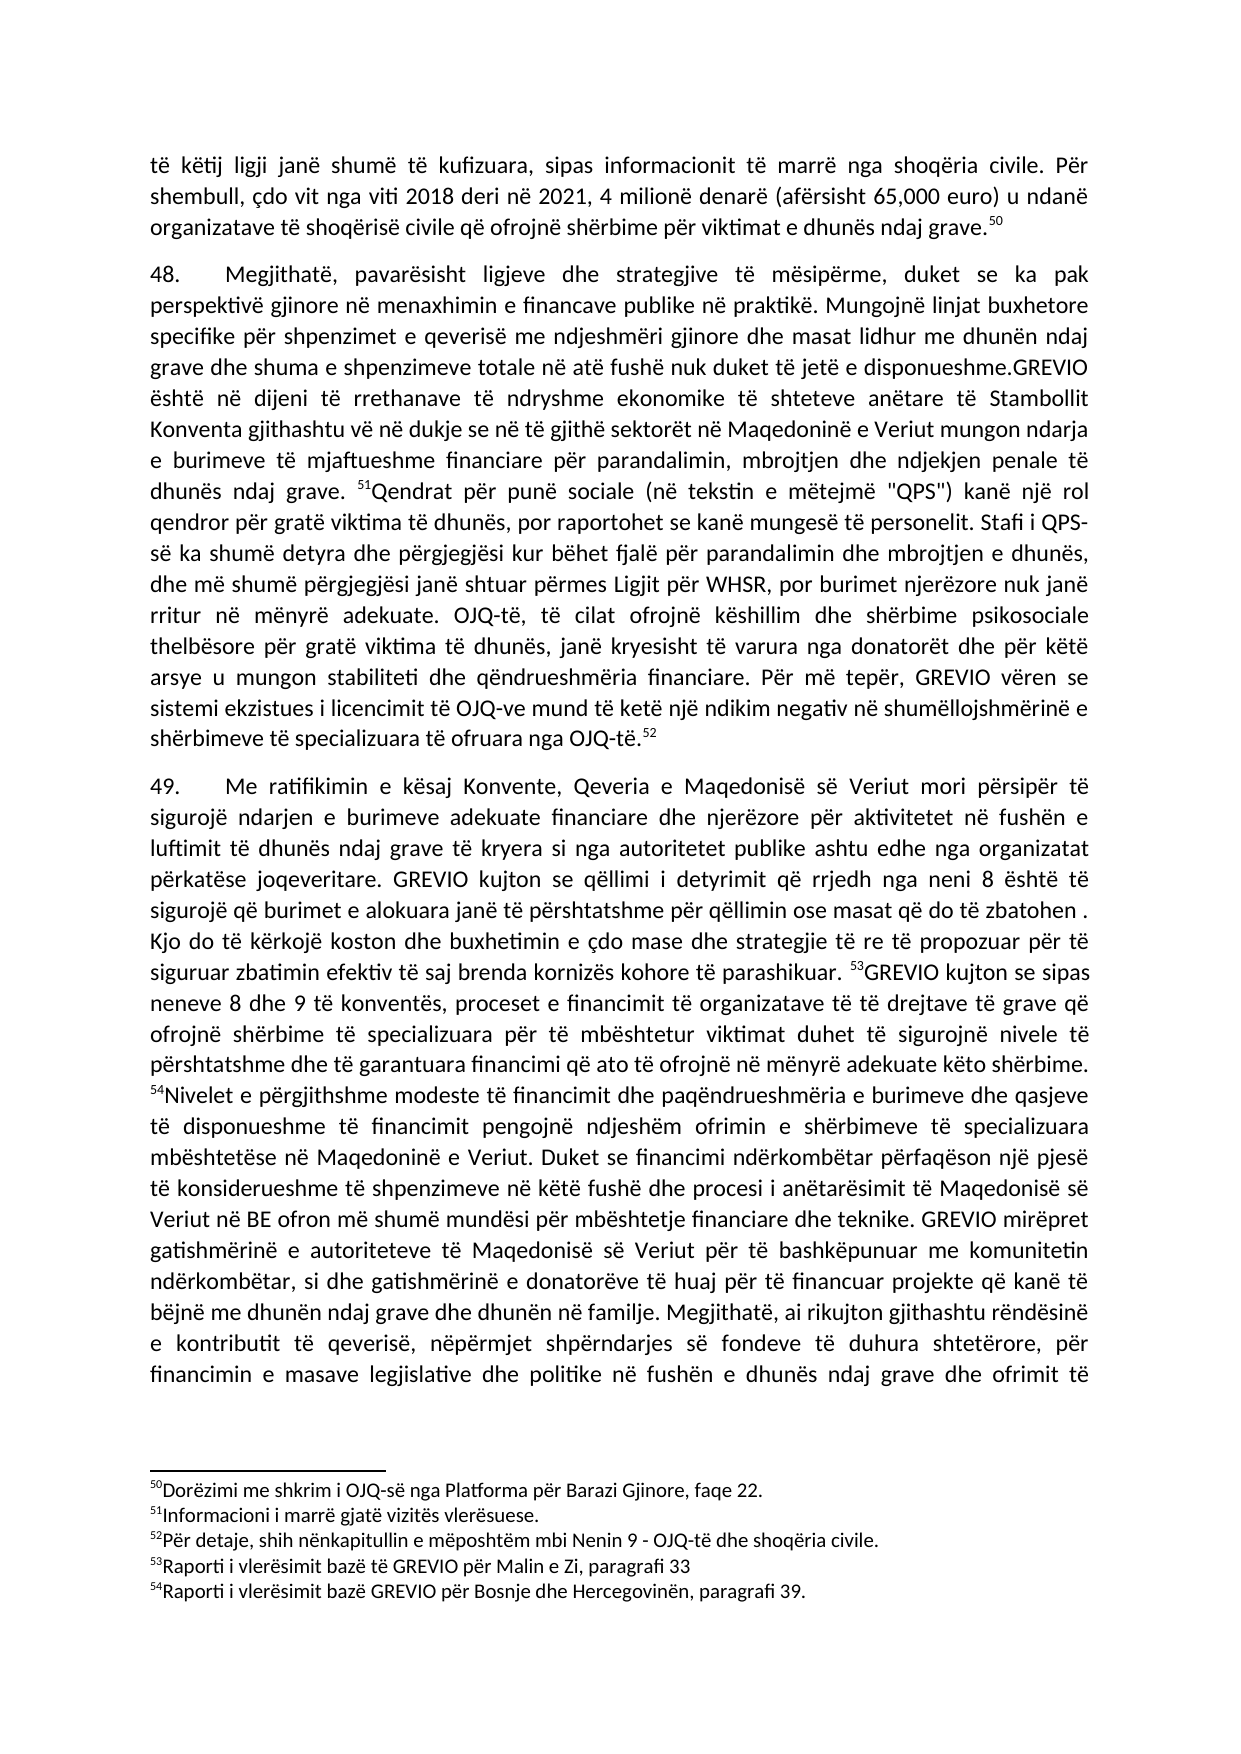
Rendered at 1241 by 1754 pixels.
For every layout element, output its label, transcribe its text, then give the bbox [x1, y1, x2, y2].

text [150, 771, 1090, 1388]
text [150, 150, 1090, 241]
text 48. Megjithatë, pavarësisht ligjeve dhe strategjive të mësipërme, duket se ka pak perspektivë gjinore në menaxhimin e financave publike në praktikë. Mungojnë linjat buxhetore specifike për shpenzimet e qeverisë me ndjeshmëri gjinore dhe masat lidhur me dhunën ndaj grave dhe shuma e shpenzimeve totale në atë fushë nuk duket të jetë e disponueshme.GREVIO është në dijeni të rrethanave të ndryshme ekonomike të shteteve anëtare të Stambollit Konventa gjithashtu vë në dukje se në të gjithë sektorët në Maqedoninë e Veriut mungon ndarja e burimeve të mjaftueshme financiare për parandalimin, mbrojtjen dhe ndjekjen penale të dhunës ndaj grave. Qendrat për punë sociale (në tekstin e mëtejmë "QPS") kanë një rol qendror për gratë viktima të dhunës, por raportohet se kanë mungesë të personelit. Stafi i QPS-së ka shumë detyra dhe përgjegjësi kur bëhet fjalë për parandalimin dhe mbrojtjen e dhunës, dhe më shumë përgjegjësi janë shtuar përmes Ligjit për WHSR, por burimet njerëzore nuk janë rritur në mënyrë adekuate. OJQ-të, të cilat ofrojnë këshillim dhe shërbime psikosociale thelbësore për gratë viktima të dhunës, janë kryesisht të varura nga donatorët dhe për këtë arsye u mungon stabiliteti dhe qëndrueshmëria financiare. Për më tepër, GREVIO vëren se sistemi ekzistues i licencimit të OJQ-ve mund të ketë një ndikim negativ në shumëllojshmërinë e shërbimeve të specializuara të ofruara nga OJQ-të. [150, 259, 1090, 753]
